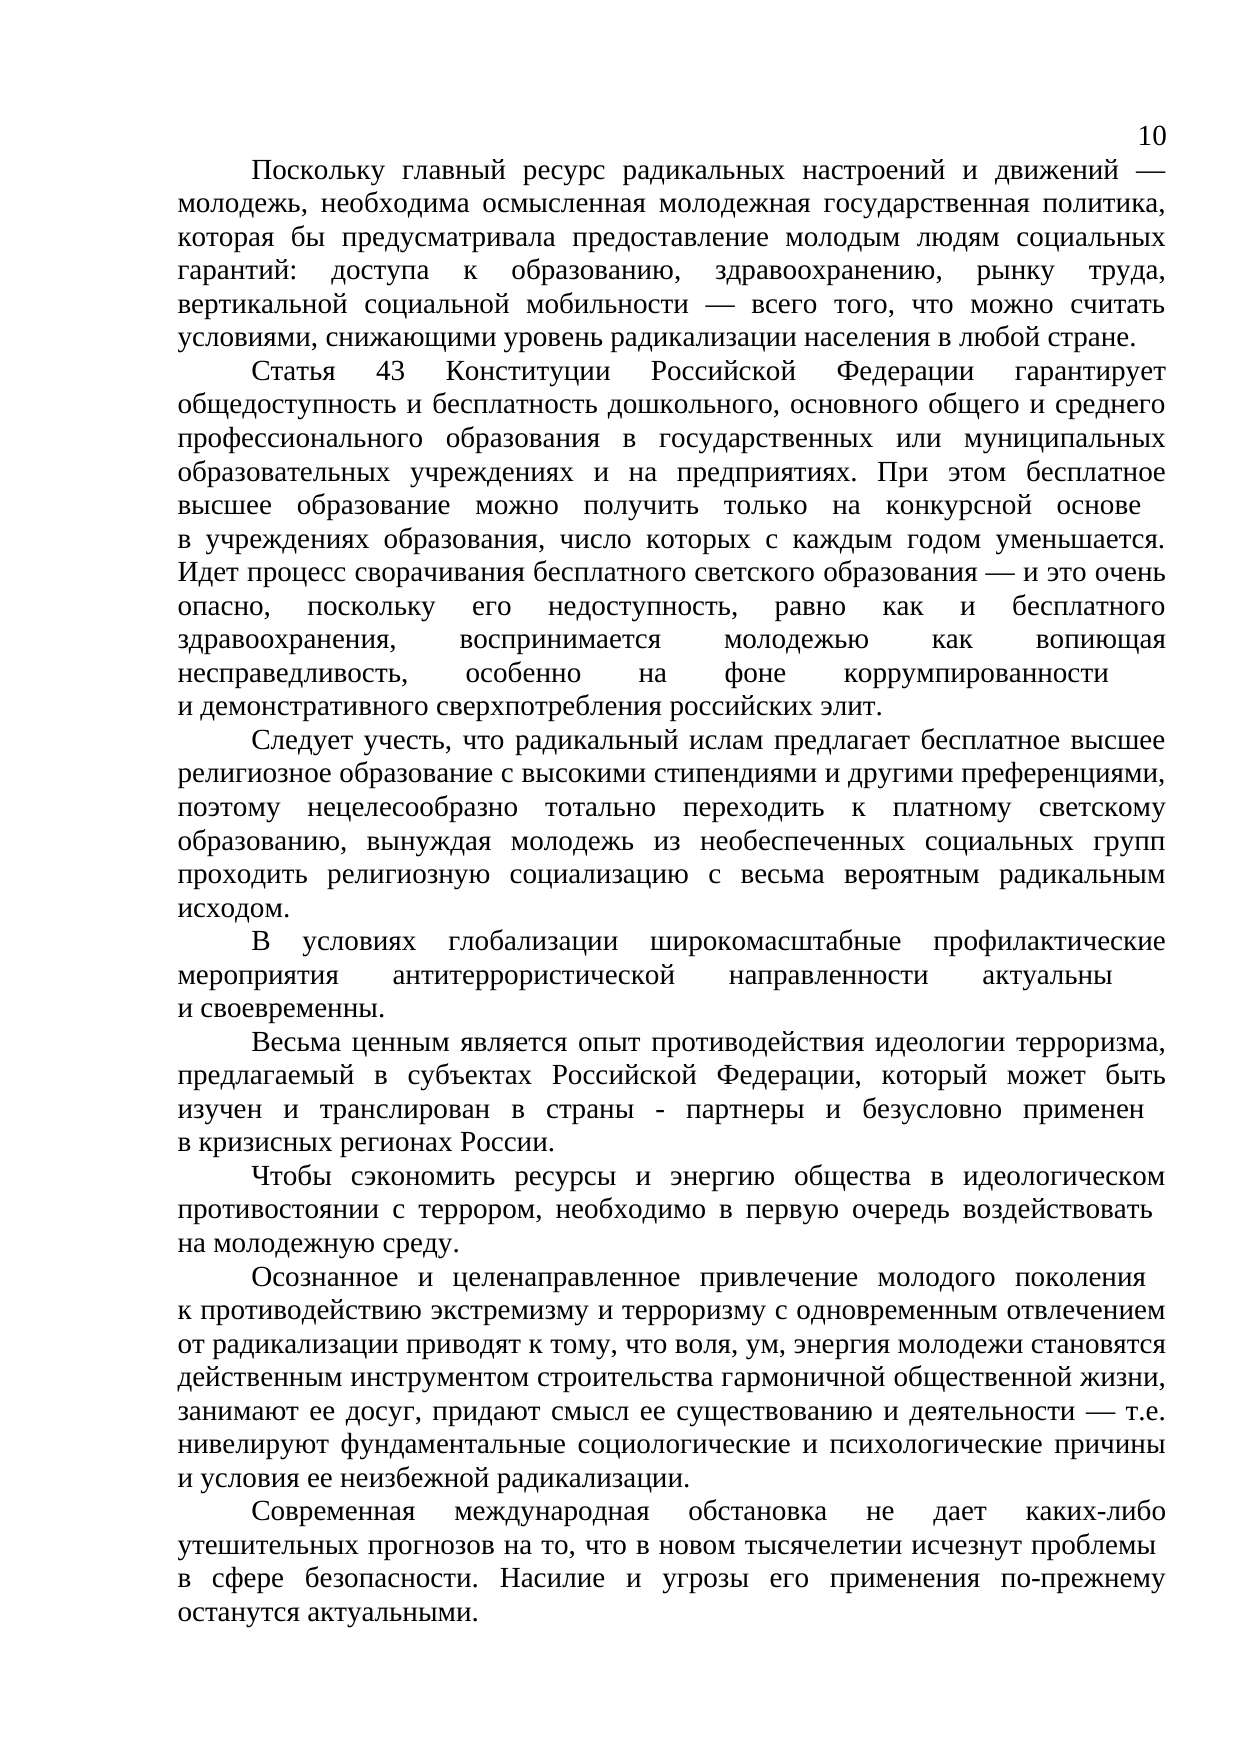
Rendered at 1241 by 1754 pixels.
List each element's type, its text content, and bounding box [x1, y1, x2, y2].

text Поскольку главный ресурс радикальных настроений и движений — молодежь, необходима осмысленная молодежная государственная политика, которая бы предусматривала предоставление молодым людям социальных гарантий: доступа к образованию, здравоохранению, рынку труда, вертикальной социальной мобильности — всего того, что можно считать условиями, снижающими уровень радикализации населения в любой стране. [177, 152, 1167, 353]
text Современная международная обстановка не дает каких-либо утешительных прогнозов на то, что в новом тысячелетии исчезнут проблемы в сфере безопасности. Насилие и угрозы его применения по-прежнему останутся актуальными. [177, 1493, 1167, 1628]
text Чтобы сэкономить ресурсы и энергию общества в идеологическом противостоянии с террором, необходимо в первую очередь воздействовать на молодежную среду. [177, 1158, 1167, 1259]
text Осознанное и целенаправленное привлечение молодого поколения к противодействию экстремизму и терроризму с одновременным отвлечением от радикализации приводят к тому, что воля, ум, энергия молодежи становятся действенным инструментом строительства гармоничной общественной жизни, занимают ее досуг, придают смысл ее существованию и деятельности — т.е. нивелируют фундаментальные социологические и психологические причины и условия ее неизбежной радикализации. [177, 1259, 1167, 1493]
text 10 [177, 118, 1167, 152]
text В условиях глобализации широкомасштабные профилактические мероприятия антитеррористической направленности актуальны и своевременны. [177, 923, 1167, 1024]
text Статья 43 Конституции Российской Федерации гарантирует общедоступность и бесплатность дошкольного, основного общего и среднего профессионального образования в государственных или муниципальных образовательных учреждениях и на предприятиях. При этом бесплатное высшее образование можно получить только на конкурсной основе в учреждениях образования, число которых с каждым годом уменьшается. Идет процесс сворачивания бесплатного светского образования — и это очень опасно, поскольку его недоступность, равно как и бесплатного здравоохранения, воспринимается молодежью как вопиющая несправедливость, особенно на фоне коррумпированности и демонстративного сверхпотребления российских элит. [177, 353, 1167, 722]
text Следует учесть, что радикальный ислам предлагает бесплатное высшее религиозное образование с высокими стипендиями и другими преференциями, поэтому нецелесообразно тотально переходить к платному светскому образованию, вынуждая молодежь из необеспеченных социальных групп проходить религиозную социализацию с весьма вероятным радикальным исходом. [177, 722, 1167, 923]
text Весьма ценным является опыт противодействия идеологии терроризма, предлагаемый в субъектах Российской Федерации, который может быть изучен и транслирован в страны - партнеры и безусловно применен в кризисных регионах России. [177, 1024, 1167, 1158]
